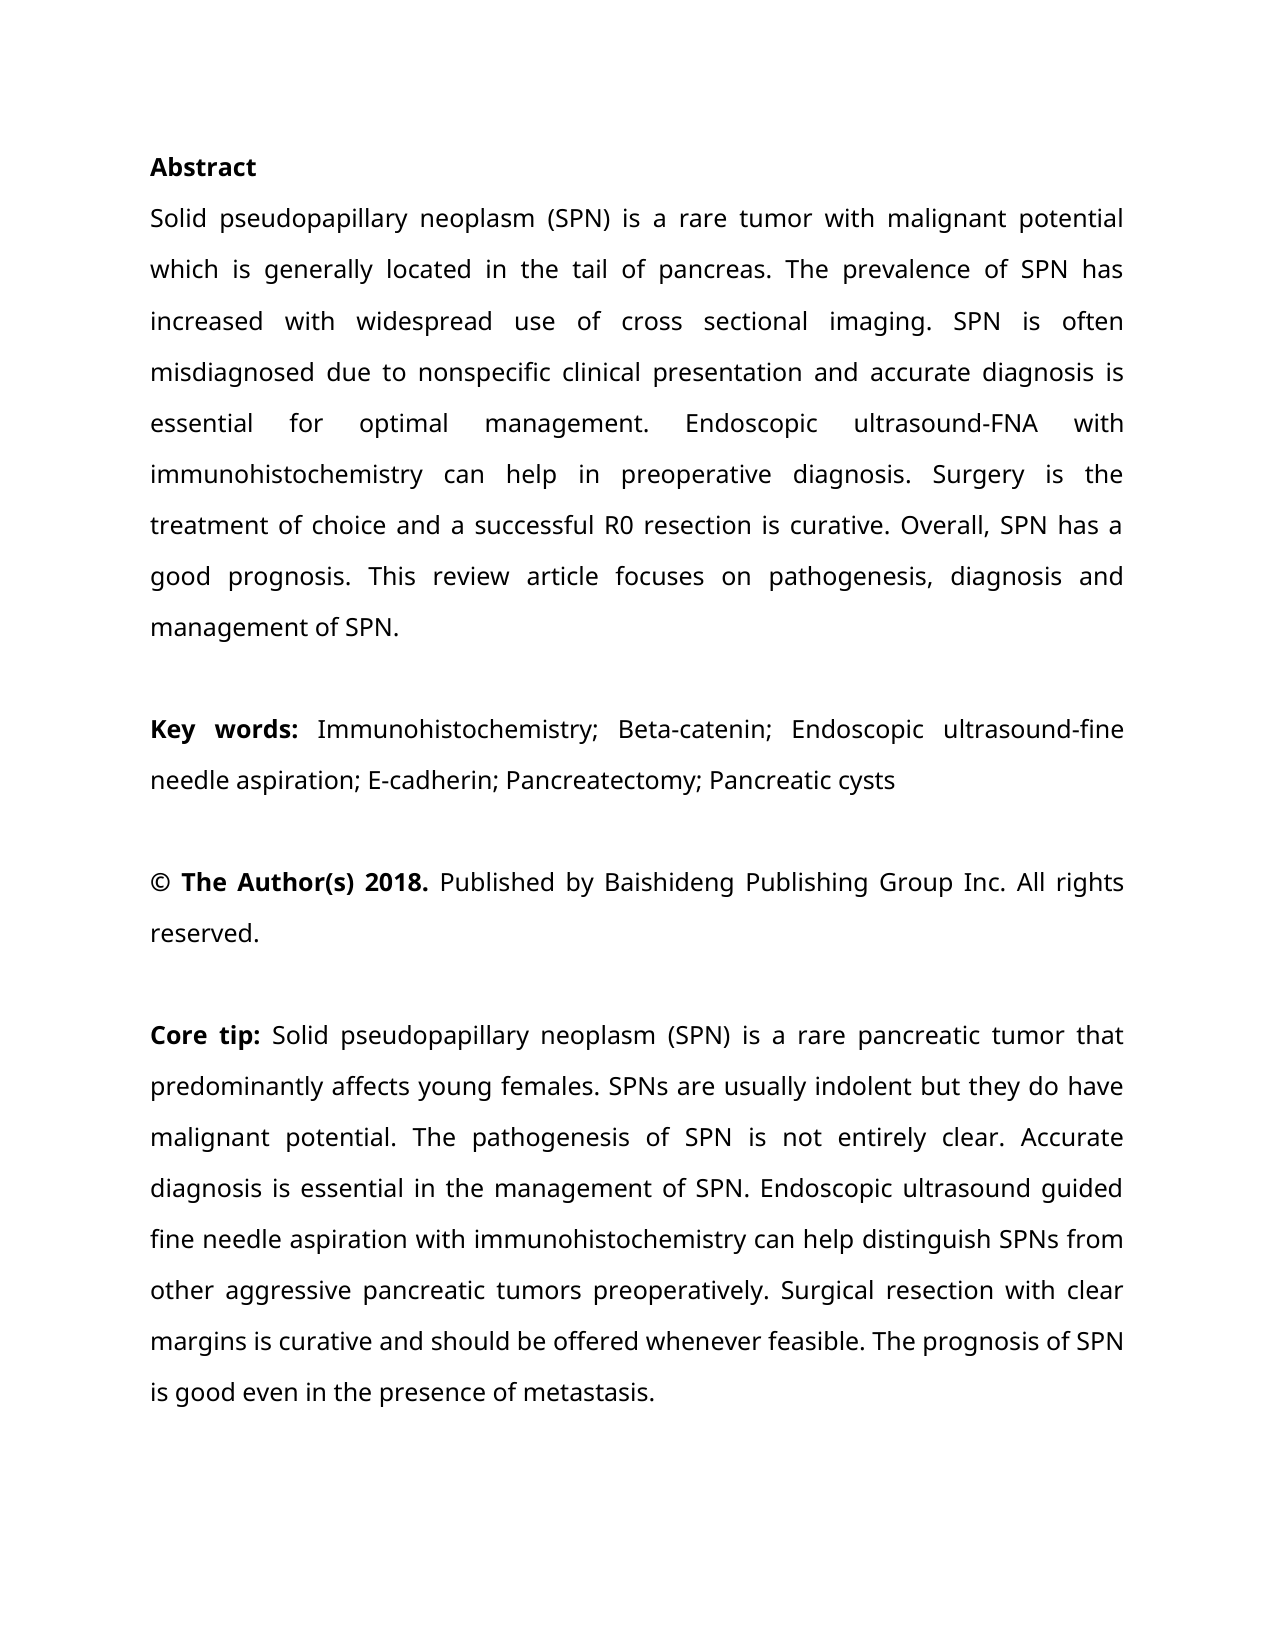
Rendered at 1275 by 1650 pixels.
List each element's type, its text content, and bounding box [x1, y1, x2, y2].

text Key words: Immunohistochemistry; Beta-catenin; Endoscopic ultrasound-fine needle aspiration; E-cadherin; Pancreatectomy; Pancreatic cysts [150, 711, 1125, 797]
text © The Author(s) 2018. Published by Baishideng Publishing Group Inc. All rights reserved. [150, 864, 1125, 950]
text Abstract [150, 150, 1125, 184]
text Solid pseudopapillary neoplasm (SPN) is a rare tumor with malignant potential which is generally located in the tail of pancreas. The prevalence of SPN has increased with widespread use of cross sectional imaging. SPN is often misdiagnosed due to nonspecific clinical presentation and accurate diagnosis is essential for optimal management. Endoscopic ultrasound-FNA with immunohistochemistry can help in preoperative diagnosis. Surgery is the treatment of choice and a successful R0 resection is curative. Overall, SPN has a good prognosis. This review article focuses on pathogenesis, diagnosis and management of SPN. [150, 201, 1125, 643]
text Core tip: Solid pseudopapillary neoplasm (SPN) is a rare pancreatic tumor that predominantly affects young females. SPNs are usually indolent but they do have malignant potential. The pathogenesis of SPN is not entirely clear. Accurate diagnosis is essential in the management of SPN. Endoscopic ultrasound guided fine needle aspiration with immunohistochemistry can help distinguish SPNs from other aggressive pancreatic tumors preoperatively. Surgical resection with clear margins is curative and should be offered whenever feasible. The prognosis of SPN is good even in the presence of metastasis. [150, 1018, 1125, 1409]
